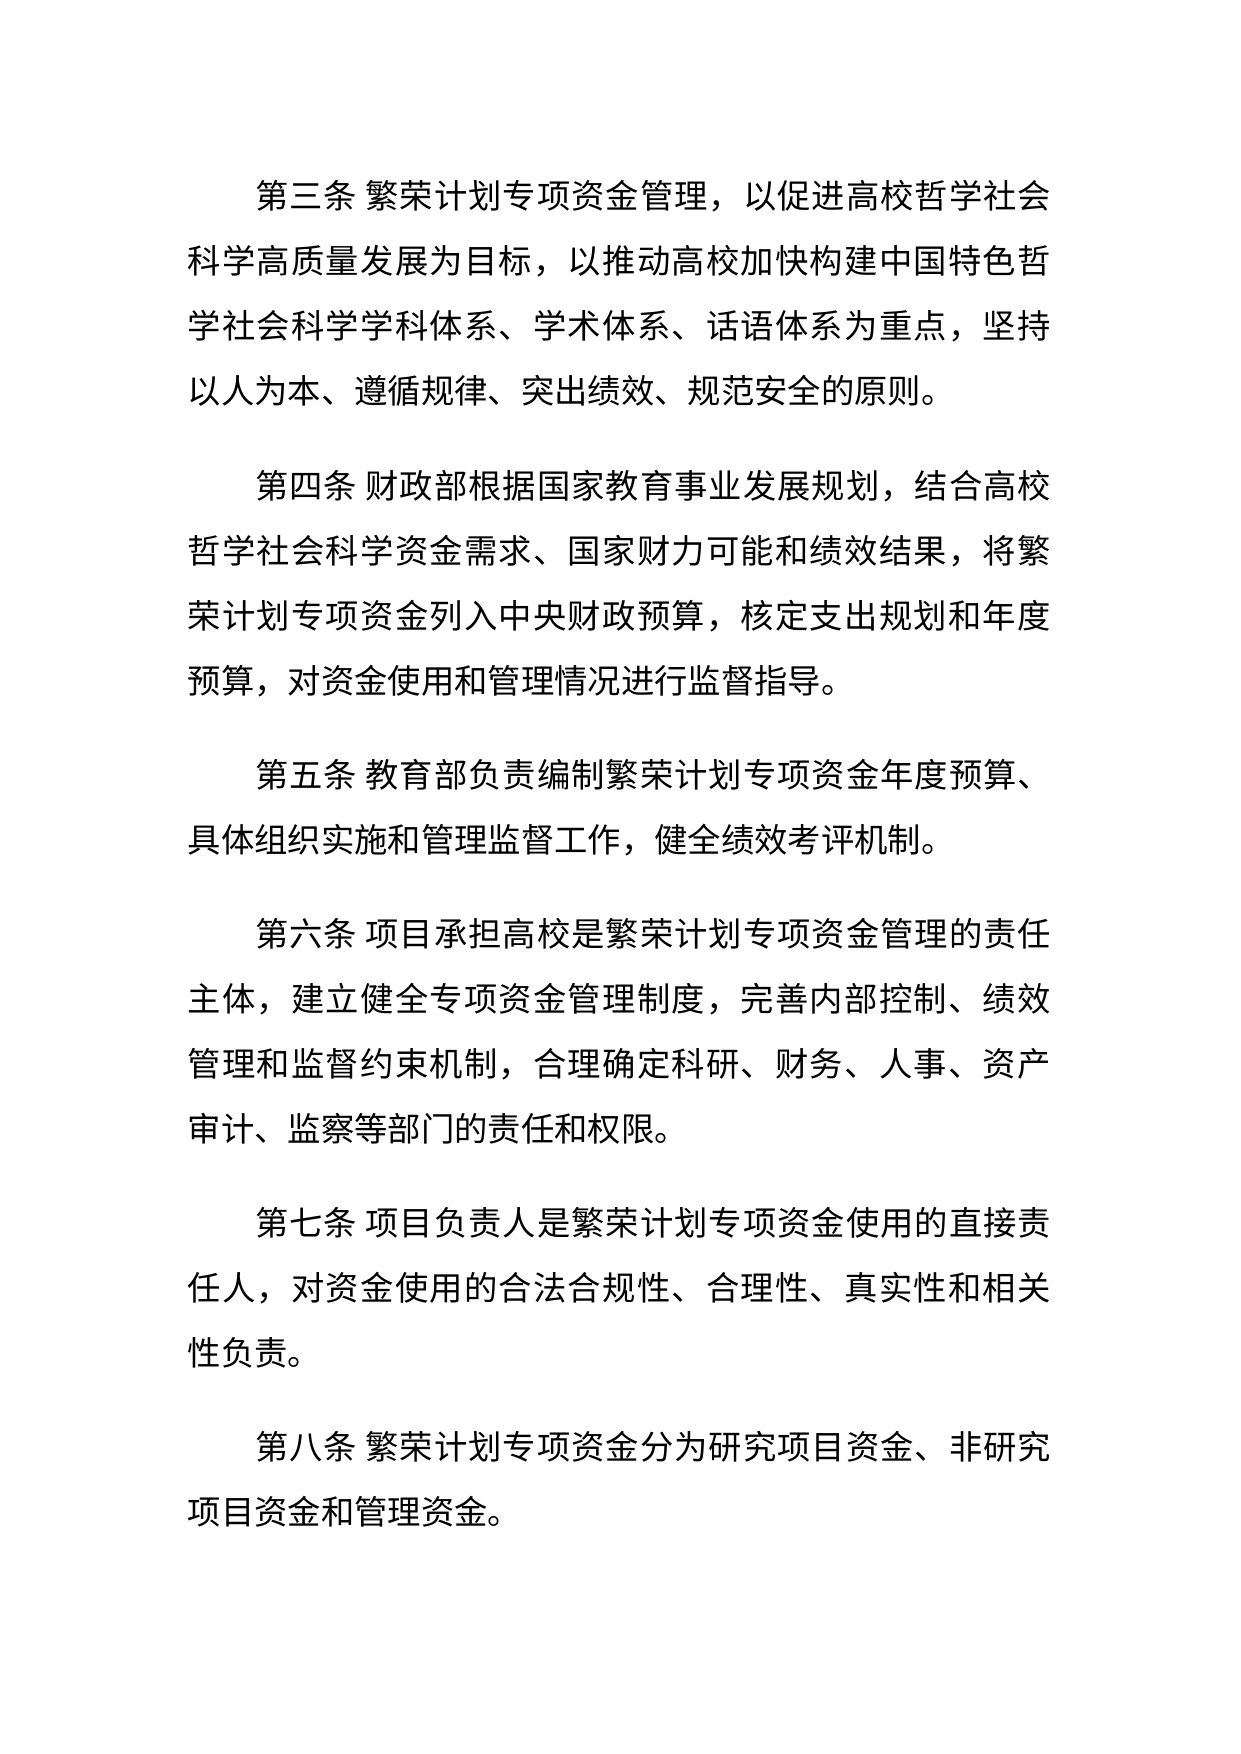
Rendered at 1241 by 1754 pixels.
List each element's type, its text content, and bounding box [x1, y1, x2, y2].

text 第六条 项目承担高校是繁荣计划专项资金管理的责任主体，建立健全专项资金管理制度，完善内部控制、绩效管理和监督约束机制，合理确定科研、财务、人事、资产、审计、监察等部门的责任和权限。 [187, 899, 1053, 1159]
text 第五条 教育部负责编制繁荣计划专项资金年度预算、具体组织实施和管理监督工作，健全绩效考评机制。 [187, 740, 1053, 870]
text 第三条 繁荣计划专项资金管理，以促进高校哲学社会科学高质量发展为目标，以推动高校加快构建中国特色哲学社会科学学科体系、学术体系、话语体系为重点，坚持以人为本、遵循规律、突出绩效、规范安全的原则。 [187, 162, 1053, 422]
text 第七条 项目负责人是繁荣计划专项资金使用的直接责任人，对资金使用的合法合规性、合理性、真实性和相关性负责。 [187, 1189, 1053, 1384]
text 第八条 繁荣计划专项资金分为研究项目资金、非研究项目资金和管理资金。 [187, 1413, 1053, 1543]
text 第四条 财政部根据国家教育事业发展规划，结合高校哲学社会科学资金需求、国家财力可能和绩效结果，将繁荣计划专项资金列入中央财政预算，核定支出规划和年度预算，对资金使用和管理情况进行监督指导。 [187, 451, 1053, 711]
